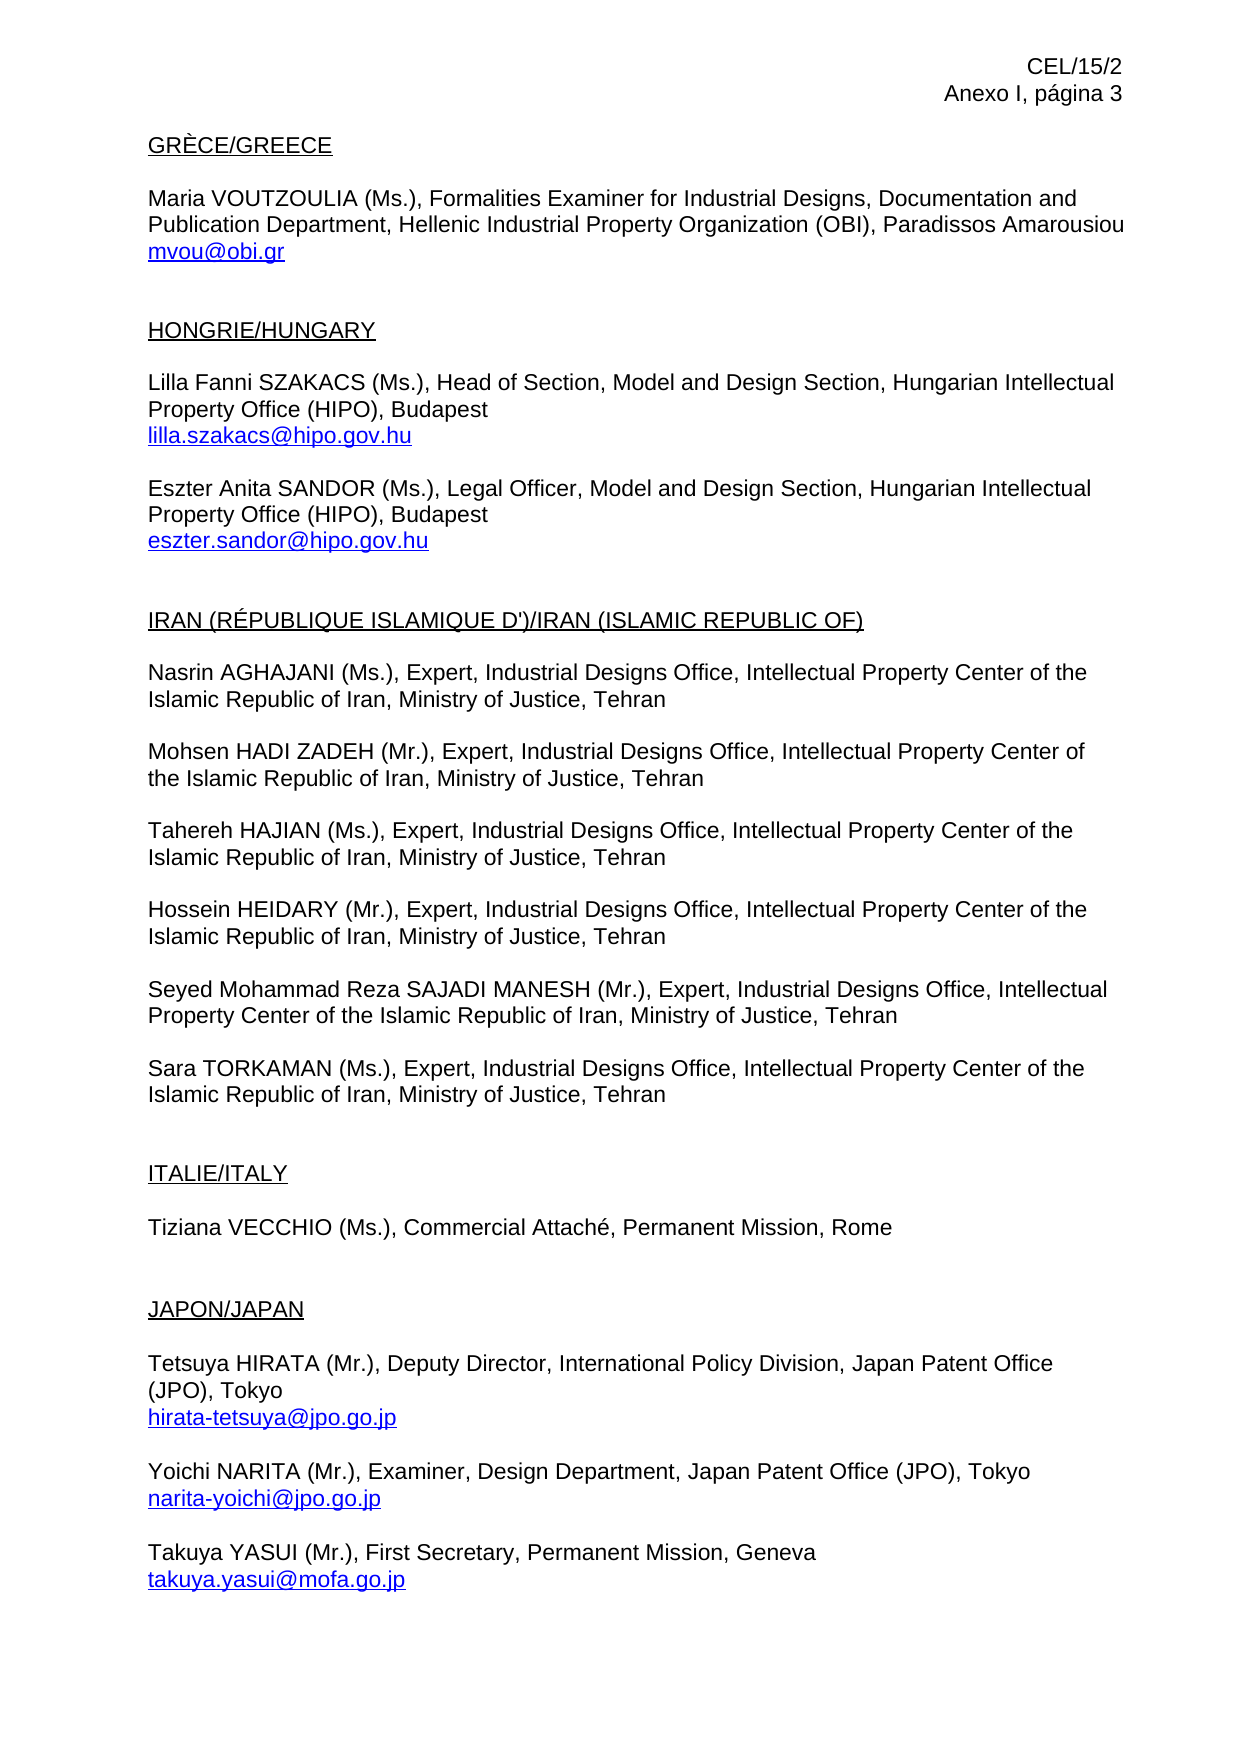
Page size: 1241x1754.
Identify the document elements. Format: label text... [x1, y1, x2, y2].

text Tetsuya HIRATA (Mr.), Deputy Director, International Policy Division, Japan Patent Office (JPO), Tokyo [148, 1349, 1122, 1404]
text takuya.yasui@mofa.go.jp [148, 1566, 1122, 1593]
text Lilla Fanni SZAKACS (Ms.), Head of Section, Model and Design Section, Hungarian Intellectual Property Office (HIPO), Budapest [148, 369, 1122, 422]
text Tiziana VECCHIO (Ms.), Commercial Attaché, Permanent Mission, Rome [148, 1214, 1122, 1241]
text JAPON/JAPAN [148, 1295, 1122, 1322]
text HONGRIE/HUNGARY [148, 317, 1122, 343]
text Tahereh HAJIAN (Ms.), Expert, Industrial Designs Office, Intellectual Property Center of the Islamic Republic of Iran, Ministry of Justice, Tehran [148, 817, 1122, 870]
text narita-yoichi@jpo.go.jp [148, 1485, 1122, 1512]
text mvou@obi.gr [148, 238, 1122, 264]
text Takuya YASUI (Mr.), First Secretary, Permanent Mission, Geneva [148, 1539, 1122, 1566]
text eszter.sandor@hipo.gov.hu [148, 527, 1122, 554]
text Mohsen HADI ZADEH (Mr.), Expert, Industrial Designs Office, Intellectual Property Center of the Islamic Republic of Iran, Ministry of Justice, Tehran [148, 738, 1122, 791]
text Yoichi NARITA (Mr.), Examiner, Design Department, Japan Patent Office (JPO), Tokyo [148, 1458, 1122, 1485]
text ITALIE/ITALY [148, 1160, 1122, 1187]
text Hossein HEIDARY (Mr.), Expert, Industrial Designs Office, Intellectual Property Center of the Islamic Republic of Iran, Ministry of Justice, Tehran [148, 896, 1122, 949]
text Maria VOUTZOULIA (Ms.), Formalities Examiner for Industrial Designs, Documentation and Publication Department, Hellenic Industrial Property Organization (OBI), Paradissos Amarousiou [148, 185, 1132, 238]
text Sara TORKAMAN (Ms.), Expert, Industrial Designs Office, Intellectual Property Center of the Islamic Republic of Iran, Ministry of Justice, Tehran [148, 1054, 1122, 1107]
text Eszter Anita SANDOR (Ms.), Legal Officer, Model and Design Section, Hungarian Intellectual Property Office (HIPO), Budapest [148, 475, 1122, 527]
text hirata-tetsuya@jpo.go.jp [148, 1404, 1122, 1458]
text GRÈCE/GREECE [148, 132, 1122, 158]
text IRAN (RÉPUBLIQUE ISLAMIQUE D')/IRAN (ISLAMIC REPUBLIC OF) [148, 607, 1122, 633]
text lilla.szakacs@hipo.gov.hu [148, 422, 1122, 448]
text Nasrin AGHAJANI (Ms.), Expert, Industrial Designs Office, Intellectual Property Center of the Islamic Republic of Iran, Ministry of Justice, Tehran [148, 659, 1122, 712]
text Seyed Mohammad Reza SAJADI MANESH (Mr.), Expert, Industrial Designs Office, Intellectual Property Center of the Islamic Republic of Iran, Ministry of Justice, Tehran [148, 976, 1122, 1028]
